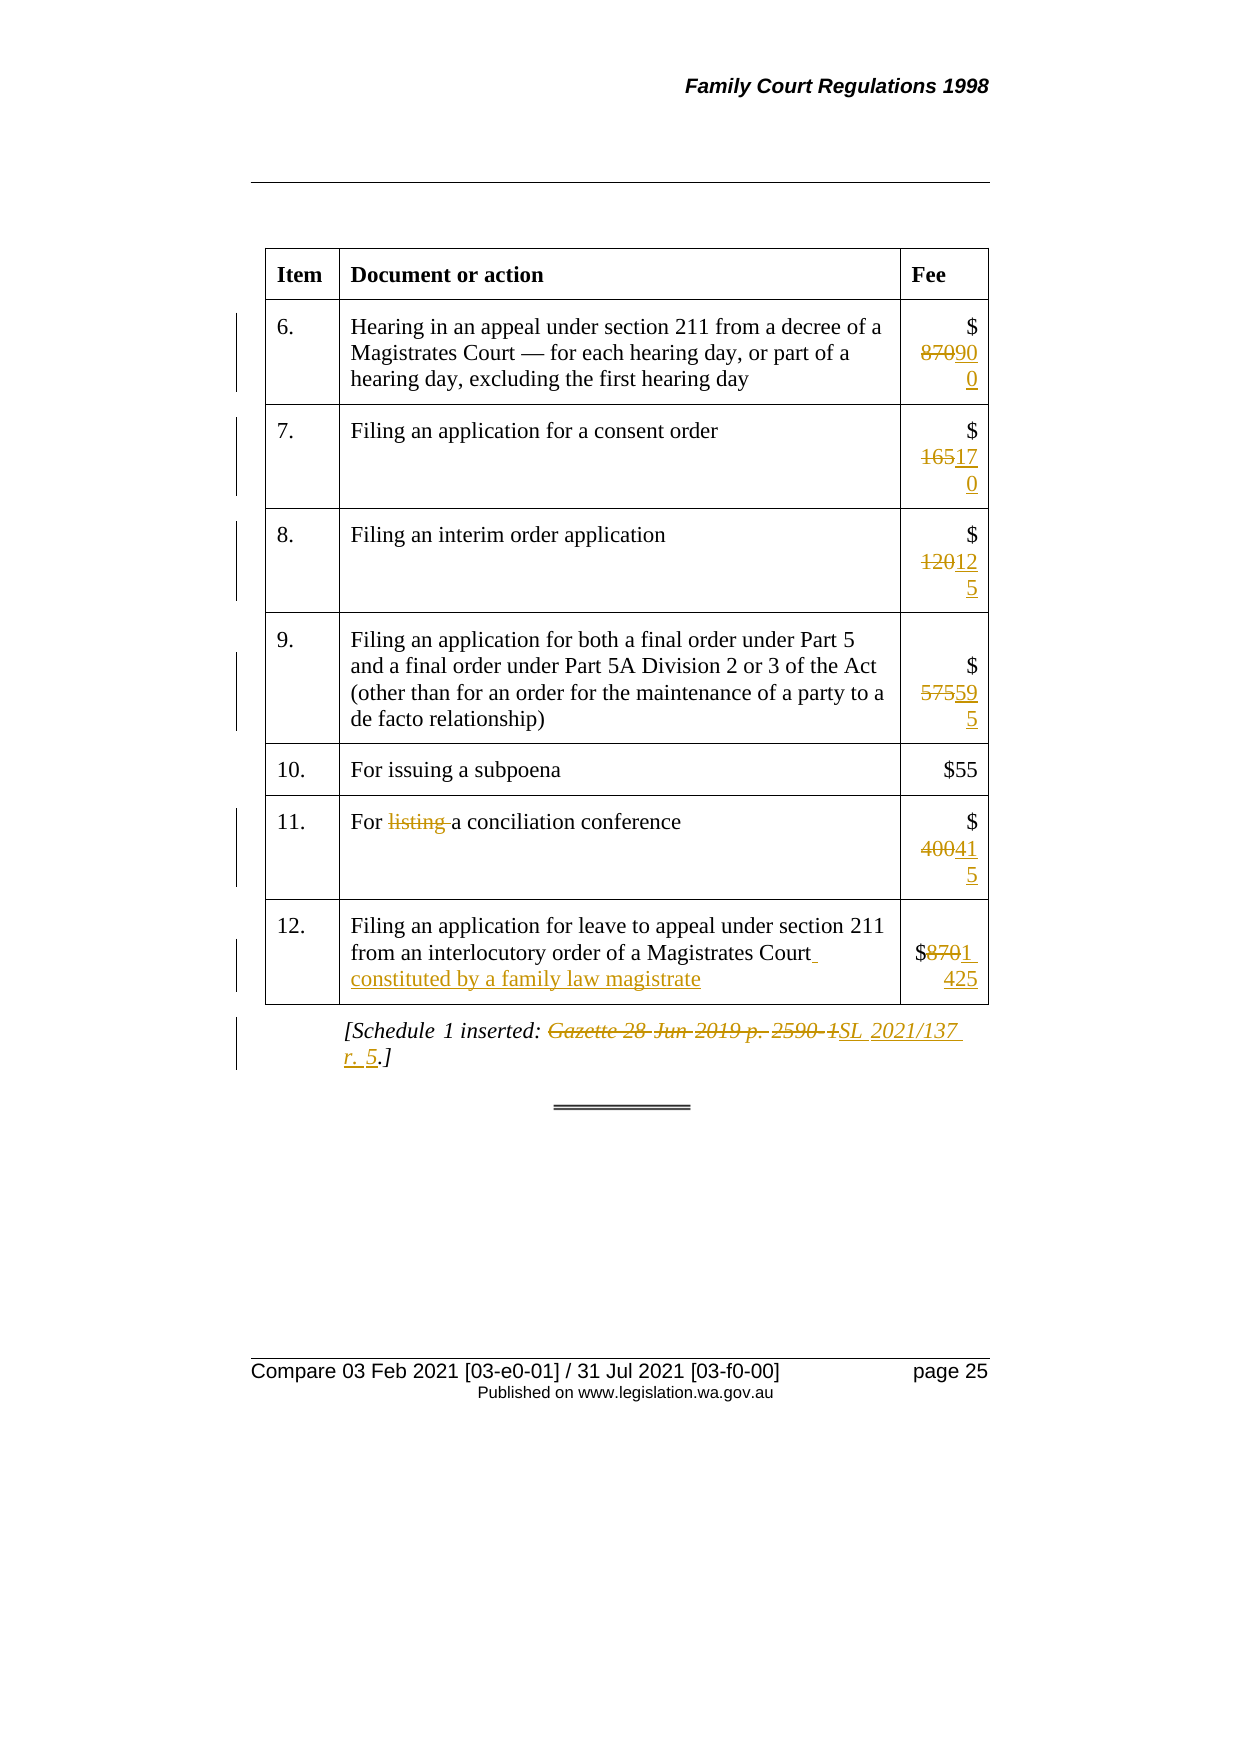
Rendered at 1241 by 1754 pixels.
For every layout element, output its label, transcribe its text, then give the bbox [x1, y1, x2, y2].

table_cell Filing an application for both a final order under Part 5 and a final order under Part 5A Division 2 or 3 of the Act (other than for an order for the maintenance of a party to a de facto relationship) [340, 613, 900, 743]
table_cell For a conciliation conference [340, 796, 900, 899]
table_cell Filing an interim order application [340, 509, 900, 612]
table_cell 12. [266, 900, 339, 1003]
table_header Fee [901, 249, 988, 299]
table_cell 8. [266, 509, 339, 612]
text [Schedule 1 inserted: .] [251, 1017, 990, 1070]
table_cell $ [901, 405, 988, 508]
table_cell $ [901, 300, 988, 403]
table_header Item [266, 249, 339, 299]
table_cell Filing an application for a consent order [340, 405, 900, 508]
table_cell 7. [266, 405, 339, 508]
table_header Document or action [340, 249, 900, 299]
table_cell $ [901, 613, 988, 743]
table_cell $ [901, 509, 988, 612]
table_cell 11. [266, 796, 339, 899]
picture [543, 1094, 697, 1123]
table_cell 6. [266, 300, 339, 403]
table_cell For issuing a subpoena [340, 744, 900, 795]
table_cell $ [901, 900, 988, 1003]
table_cell $ [901, 796, 988, 899]
table_cell 9. [266, 613, 339, 743]
table_cell Filing an application for leave to appeal under section 211 from an interlocutory order of a Magistrates Court [340, 900, 900, 1003]
table_cell Hearing in an appeal under section 211 from a decree of a Magistrates Court — for each hearing day, or part of a hearing day, excluding the first hearing day [340, 300, 900, 403]
table_cell $55 [901, 744, 988, 795]
table_cell 10. [266, 744, 339, 795]
